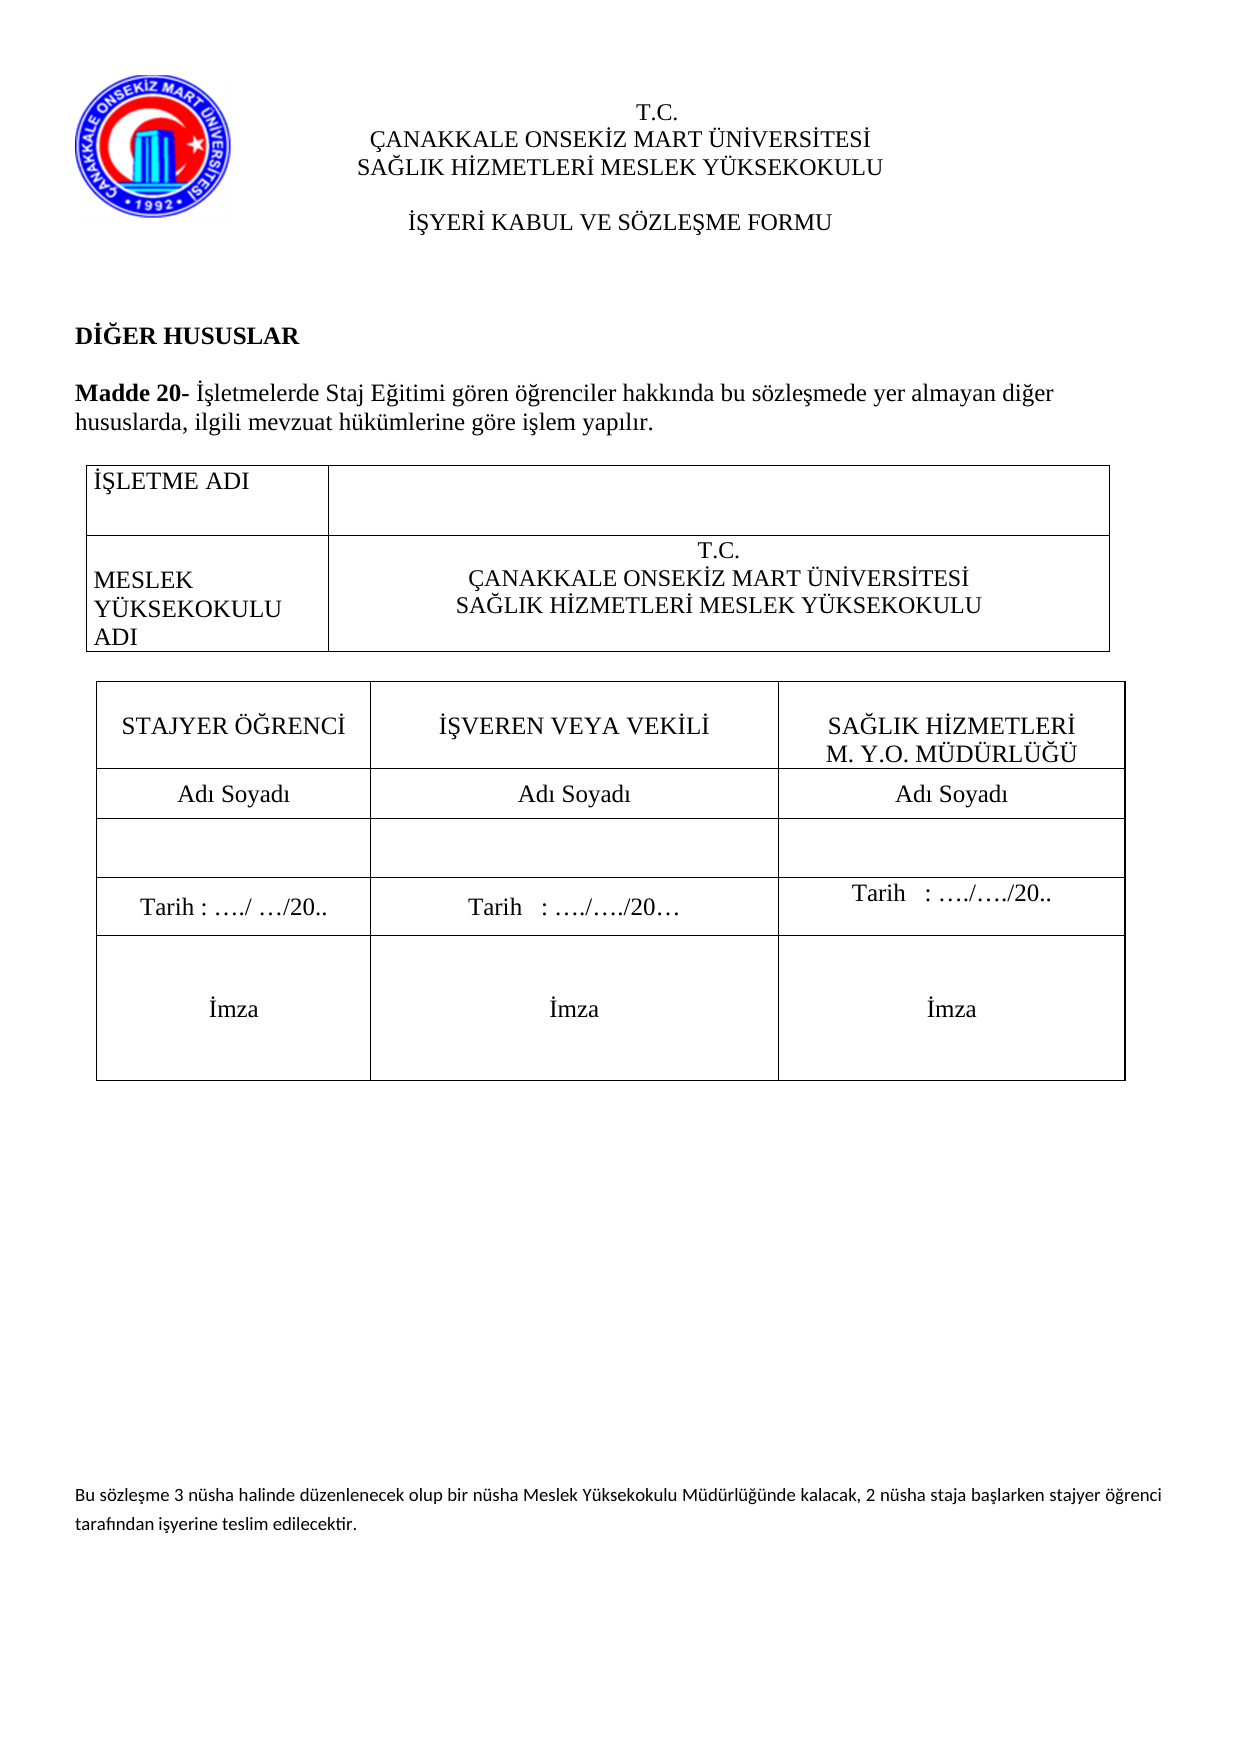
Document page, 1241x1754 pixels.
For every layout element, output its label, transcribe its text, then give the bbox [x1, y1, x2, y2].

text Madde 20- İşletmelerde Staj Eğitimi gören öğrenciler hakkında bu sözleşmede yer almayan diğer hususlarda, ilgili mevzuat hükümlerine göre işlem yapılır. [75, 378, 1165, 436]
table_header İŞLETME ADI [87, 466, 328, 535]
table_header SAĞLIK HİZMETLERİ M. Y.O. MÜDÜRLÜĞÜ [779, 682, 1124, 768]
text İŞYERİ KABUL VE SÖZLEŞME FORMU [75, 208, 1165, 236]
table_cell Adı Soyadı [371, 769, 778, 818]
table_cell [779, 819, 1124, 877]
text Bu sözleşme 3 nüsha halinde düzenlenecek olup bir nüsha Meslek Yüksekokulu Müdürlüğünde kalacak, 2 nüsha staja başlarken stajyer öğrenci tarafından işyerine teslim edilecektir. [75, 1484, 1165, 1536]
table_cell İmza [779, 936, 1124, 1080]
table_cell Adı Soyadı [97, 769, 370, 818]
table_cell İmza [97, 936, 370, 1080]
table_cell Tarih : …./…./20… [371, 878, 778, 935]
text T.C. [232, 98, 1165, 126]
table_cell İmza [371, 936, 778, 1080]
table_header İŞVEREN VEYA VEKİLİ [371, 682, 778, 768]
table_cell [371, 819, 778, 877]
text SAĞLIK HİZMETLERİ MESLEK YÜKSEKOKULU [232, 153, 1165, 181]
table_cell Tarih : …./…./20.. [779, 878, 1124, 935]
table_cell Adı Soyadı [779, 769, 1124, 818]
table_cell Tarih : …./ …/20.. [97, 878, 370, 935]
table_cell MESLEK YÜKSEKOKULU ADI [87, 536, 328, 651]
table_cell [97, 819, 370, 877]
picture [75, 75, 232, 219]
table_cell T.C. ÇANAKKALE ONSEKİZ MART ÜNİVERSİTESİ SAĞLIK HİZMETLERİ MESLEK YÜKSEKOKULU [329, 536, 1109, 651]
table_header [329, 466, 1109, 535]
text ÇANAKKALE ONSEKİZ MART ÜNİVERSİTESİ [232, 126, 1165, 153]
table_header STAJYER ÖĞRENCİ [97, 682, 370, 768]
text DİĞER HUSUSLAR [75, 321, 1165, 350]
